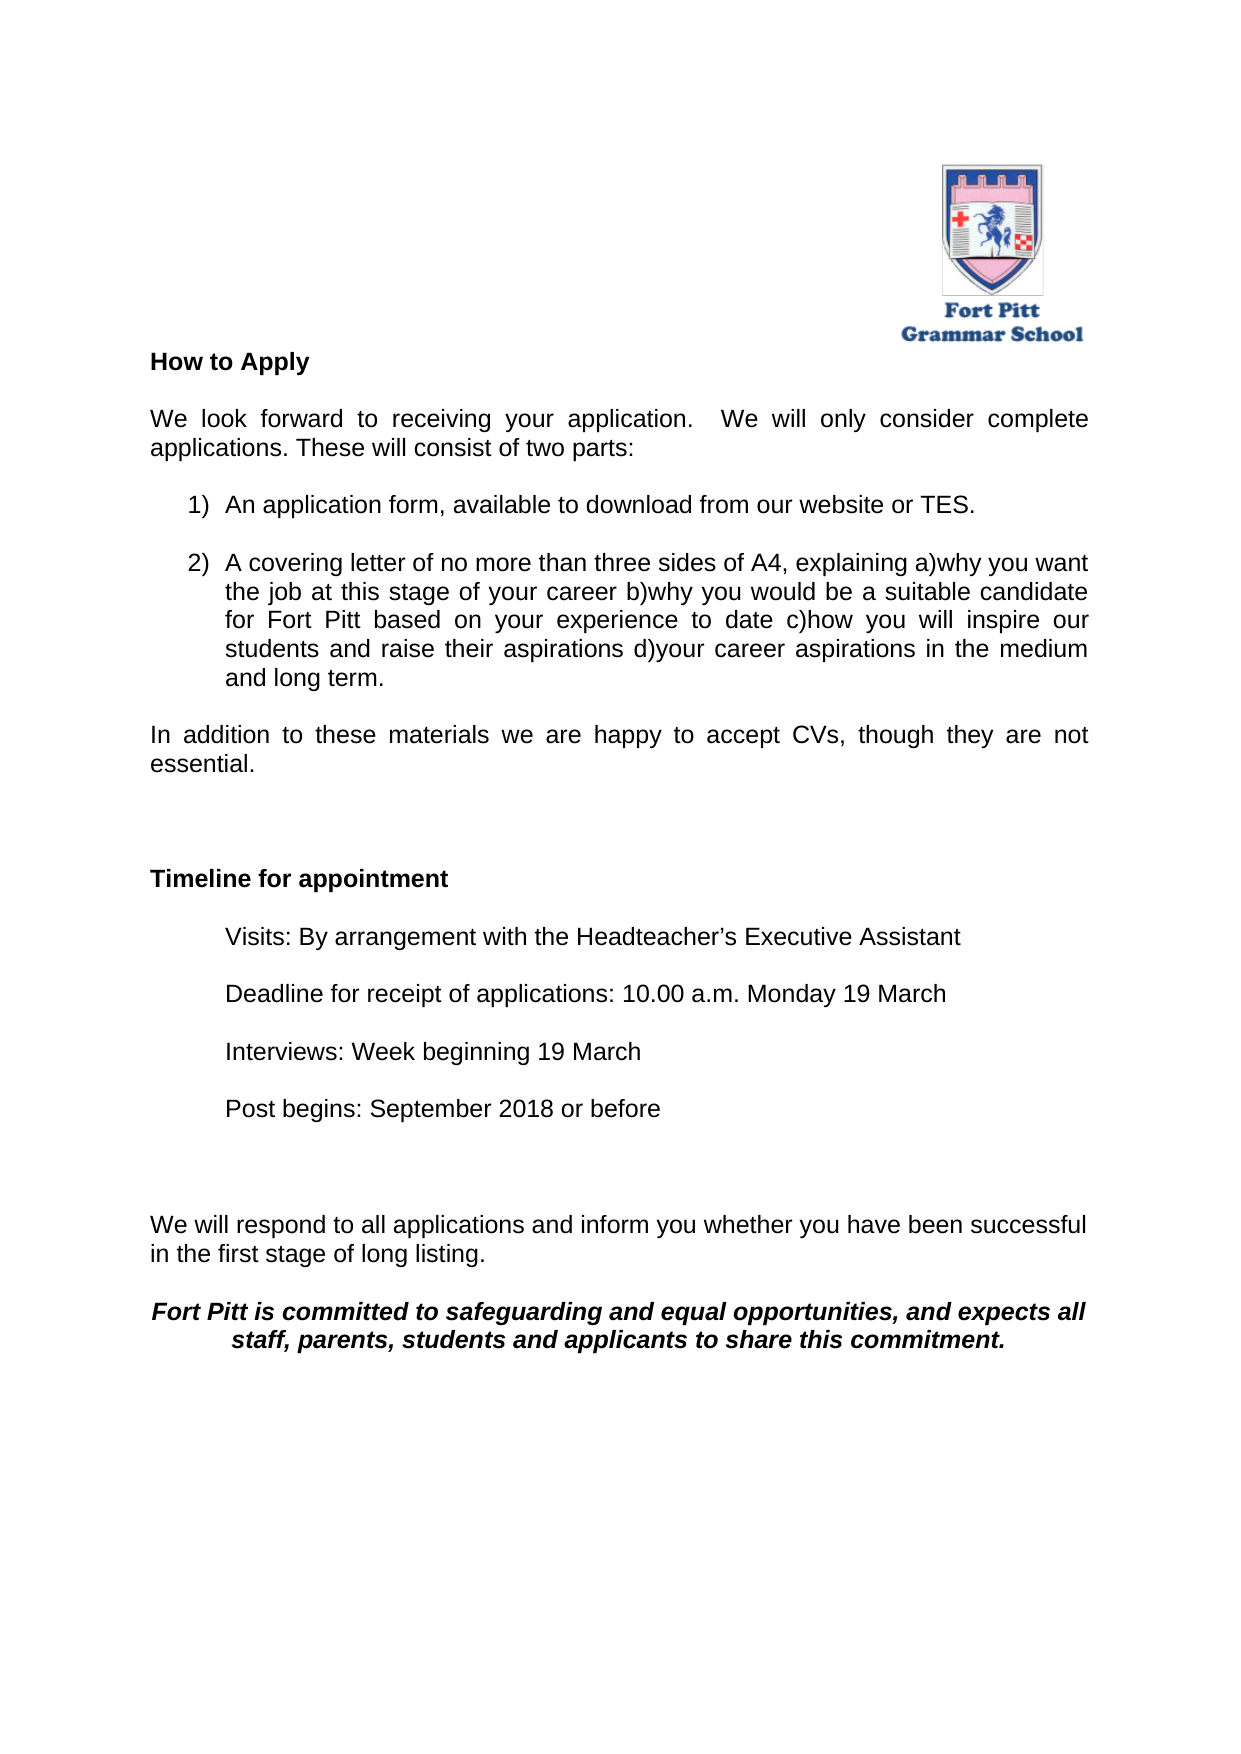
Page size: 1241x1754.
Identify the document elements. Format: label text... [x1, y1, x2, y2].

list An application form, available to download from our website or TES. [187, 490, 1090, 519]
text Visits: By arrangement with the Headteacher’s Executive Assistant [150, 922, 1090, 950]
text Fort Pitt is committed to safeguarding and equal opportunities, and expects all staff, parents, students and applicants to share this commitment. [150, 1297, 1090, 1354]
text Post begins: September 2018 or before [225, 1094, 1090, 1123]
text Interviews: Week beginning 19 March [225, 1037, 1090, 1065]
text In addition to these materials we are happy to accept CVs, though they are not essential. [150, 720, 1090, 778]
list A covering letter of no more than three sides of A4, explaining a)why you want the job at this stage of your career b)why you would be a suitable candidate for Fort Pitt based on your experience to date c)how you will inspire our students and raise their aspirations d)your career aspirations in the medium and long term. [187, 548, 1090, 692]
text How to Apply [150, 347, 1090, 375]
text We will respond to all applications and inform you whether you have been successful in the first stage of long listing. [150, 1210, 1090, 1267]
text Deadline for receipt of applications: 10.00 a.m. Monday 19 March [225, 979, 1090, 1008]
text We look forward to receiving your application. We will only consider complete applications. These will consist of two parts: [150, 404, 1090, 462]
text Timeline for appointment [150, 864, 1090, 893]
